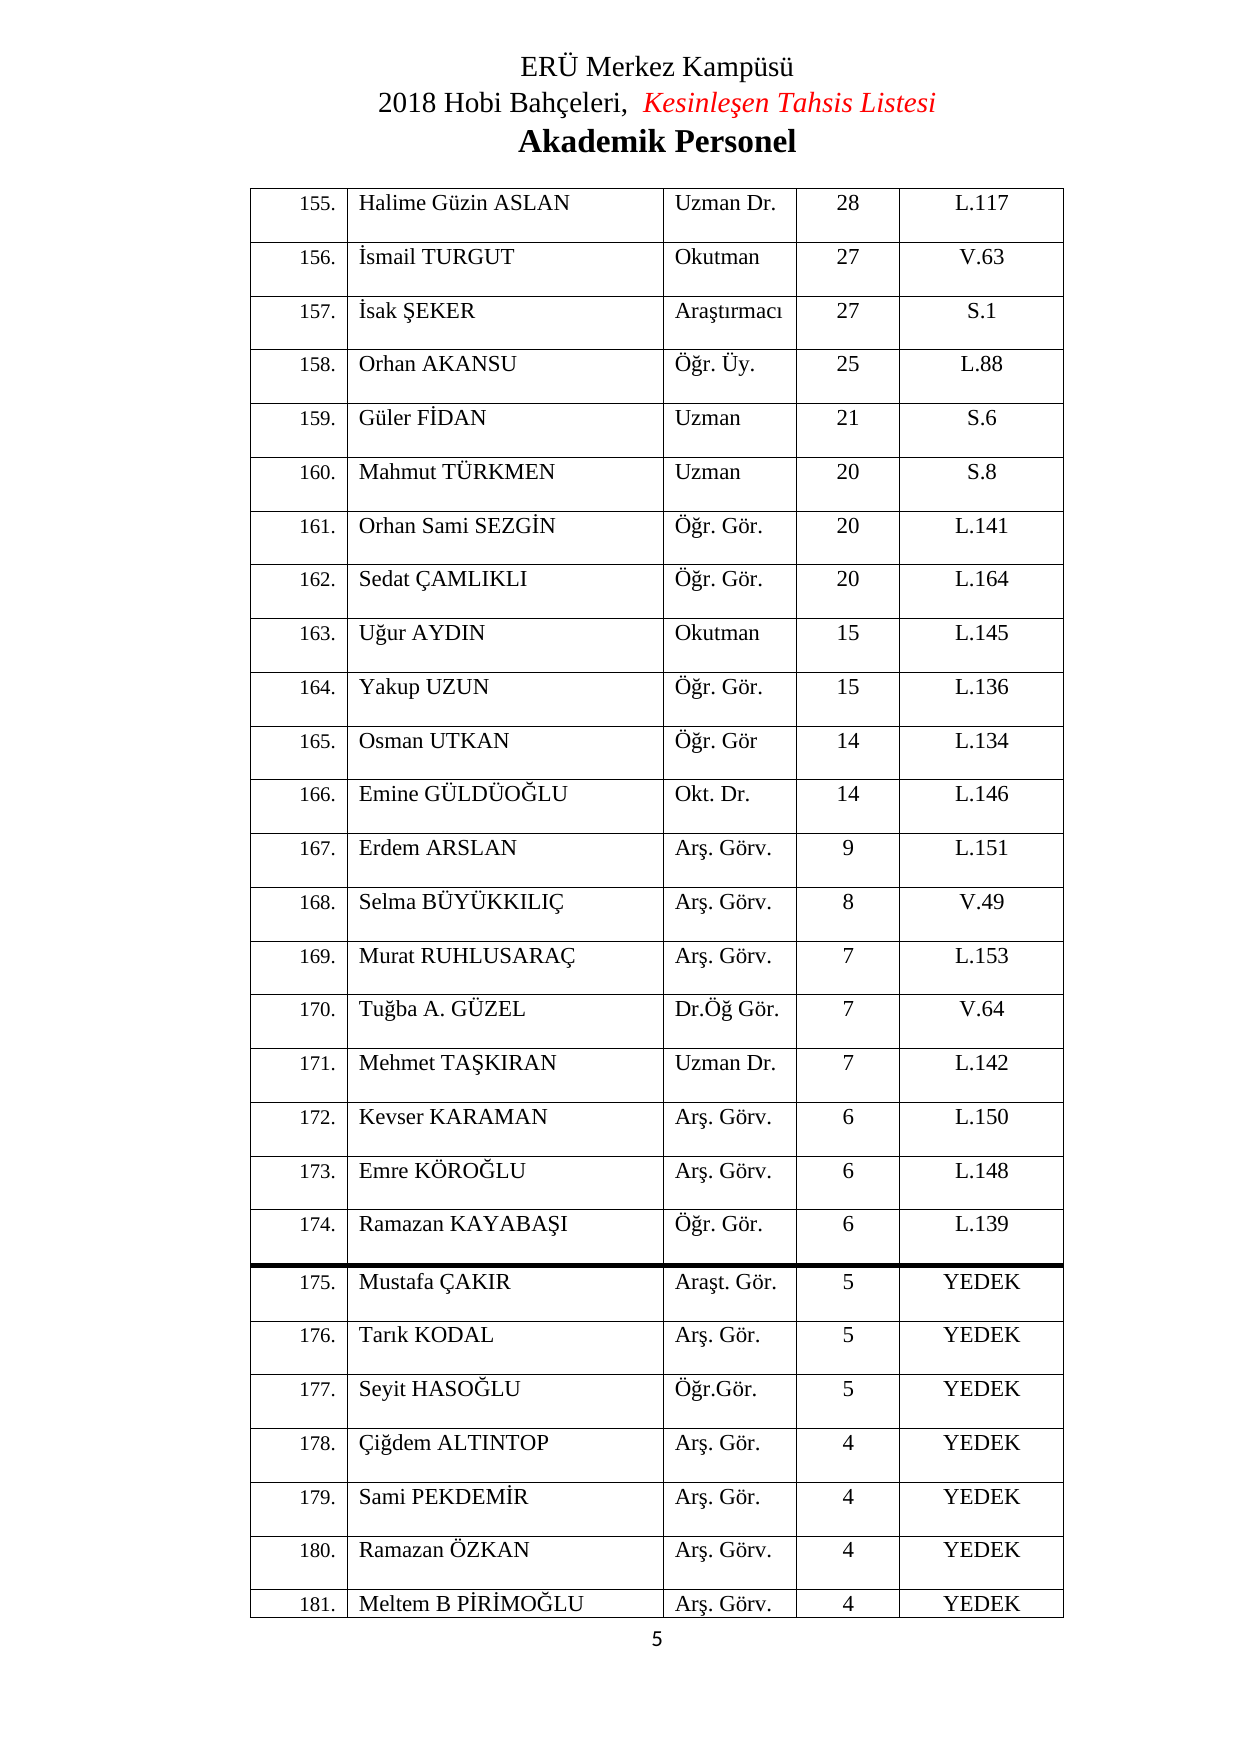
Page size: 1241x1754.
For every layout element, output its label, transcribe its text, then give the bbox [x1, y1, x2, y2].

table_cell 7 [797, 942, 899, 994]
table_cell Tuğba A. GÜZEL [348, 995, 663, 1048]
table_cell Arş. Görv. [664, 834, 796, 887]
table_cell [251, 565, 347, 618]
table_cell Mahmut TÜRKMEN [348, 458, 663, 511]
table_cell [251, 189, 347, 242]
table_cell L.141 [900, 512, 1063, 564]
table_cell Erdem ARSLAN [348, 834, 663, 887]
table_cell L.153 [900, 942, 1063, 994]
table_cell [251, 1429, 347, 1482]
table_cell YEDEK [900, 1537, 1063, 1589]
table_cell 7 [797, 995, 899, 1048]
table_cell Sami PEKDEMİR [348, 1483, 663, 1536]
table_cell Uğur AYDIN [348, 619, 663, 672]
table_cell Okt. Dr. [664, 780, 796, 833]
table_cell Orhan Sami SEZGİN [348, 512, 663, 564]
table_cell Arş. Görv. [664, 1590, 796, 1617]
table_cell Öğr.Gör. [664, 1375, 796, 1428]
table_cell Yakup UZUN [348, 673, 663, 726]
table_cell Arş. Gör. [664, 1322, 796, 1374]
table_cell Mustafa ÇAKIR [348, 1268, 663, 1321]
table_cell Tarık KODAL [348, 1322, 663, 1374]
table_cell L.146 [900, 780, 1063, 833]
table_cell L.150 [900, 1103, 1063, 1156]
table_cell Öğr. Gör. [664, 565, 796, 618]
table_cell 28 [797, 189, 899, 242]
table_cell Öğr. Gör [664, 727, 796, 779]
table_cell S.8 [900, 458, 1063, 511]
table_cell Öğr. Gör. [664, 1210, 796, 1263]
table_cell L.134 [900, 727, 1063, 779]
table_cell [251, 458, 347, 511]
table_cell İsmail TURGUT [348, 243, 663, 296]
table_cell [251, 1049, 347, 1102]
table_cell 15 [797, 673, 899, 726]
table_cell 8 [797, 888, 899, 941]
table_cell Osman UTKAN [348, 727, 663, 779]
table_cell 27 [797, 297, 899, 349]
table_cell 5 [797, 1268, 899, 1321]
table_cell L.88 [900, 350, 1063, 403]
table_cell Uzman [664, 404, 796, 457]
table_cell [251, 673, 347, 726]
table_cell Mehmet TAŞKIRAN [348, 1049, 663, 1102]
table_cell V.49 [900, 888, 1063, 941]
table_cell Arş. Görv. [664, 1103, 796, 1156]
table_cell Arş. Görv. [664, 1537, 796, 1589]
table_cell [251, 834, 347, 887]
table_cell Emine GÜLDÜOĞLU [348, 780, 663, 833]
table_cell L.148 [900, 1157, 1063, 1209]
table_cell YEDEK [900, 1483, 1063, 1536]
table_cell [251, 243, 347, 296]
table_cell [251, 1103, 347, 1156]
table_cell 6 [797, 1210, 899, 1263]
table_cell 4 [797, 1429, 899, 1482]
table_cell L.136 [900, 673, 1063, 726]
table_cell L.145 [900, 619, 1063, 672]
table_cell Uzman Dr. [664, 189, 796, 242]
table_cell Öğr. Gör. [664, 673, 796, 726]
table_cell İsak ŞEKER [348, 297, 663, 349]
table_cell [251, 1157, 347, 1209]
table_cell [251, 1322, 347, 1374]
table_cell [251, 1590, 347, 1617]
table_cell 25 [797, 350, 899, 403]
table_cell Çiğdem ALTINTOP [348, 1429, 663, 1482]
table_cell Uzman Dr. [664, 1049, 796, 1102]
table_cell 6 [797, 1103, 899, 1156]
table_cell 20 [797, 458, 899, 511]
table_cell Araşt. Gör. [664, 1268, 796, 1321]
table_cell L.139 [900, 1210, 1063, 1263]
table_cell [251, 995, 347, 1048]
table_cell 20 [797, 565, 899, 618]
table_cell [251, 727, 347, 779]
table_cell [251, 1268, 347, 1321]
table_cell Araştırmacı [664, 297, 796, 349]
table_cell Arş. Gör. [664, 1483, 796, 1536]
table_cell Sedat ÇAMLIKLI [348, 565, 663, 618]
table_cell 20 [797, 512, 899, 564]
table_cell [251, 780, 347, 833]
table_cell Arş. Görv. [664, 888, 796, 941]
table_cell Uzman [664, 458, 796, 511]
table_cell V.64 [900, 995, 1063, 1048]
table_cell Emre KÖROĞLU [348, 1157, 663, 1209]
table_cell Dr.Öğ Gör. [664, 995, 796, 1048]
table_cell Murat RUHLUSARAÇ [348, 942, 663, 994]
table_cell [251, 1537, 347, 1589]
table_cell Halime Güzin ASLAN [348, 189, 663, 242]
table_cell YEDEK [900, 1375, 1063, 1428]
table_cell Okutman [664, 619, 796, 672]
table_cell Ramazan KAYABAŞI [348, 1210, 663, 1263]
table_cell [251, 404, 347, 457]
table_cell 14 [797, 780, 899, 833]
table_cell L.164 [900, 565, 1063, 618]
table_cell YEDEK [900, 1322, 1063, 1374]
table_cell Seyit HASOĞLU [348, 1375, 663, 1428]
table_cell [251, 888, 347, 941]
table_cell Kevser KARAMAN [348, 1103, 663, 1156]
table_cell S.6 [900, 404, 1063, 457]
table_cell YEDEK [900, 1268, 1063, 1321]
table_cell Arş. Görv. [664, 1157, 796, 1209]
table_cell 6 [797, 1157, 899, 1209]
table_cell Öğr. Üy. [664, 350, 796, 403]
table_cell L.142 [900, 1049, 1063, 1102]
table_cell 14 [797, 727, 899, 779]
table_cell [251, 1483, 347, 1536]
table_cell [251, 512, 347, 564]
table_cell 27 [797, 243, 899, 296]
table_cell 4 [797, 1483, 899, 1536]
table_cell [251, 1210, 347, 1263]
table_cell Arş. Görv. [664, 942, 796, 994]
table_cell L.117 [900, 189, 1063, 242]
table_cell 21 [797, 404, 899, 457]
table_cell S.1 [900, 297, 1063, 349]
table_cell 4 [797, 1537, 899, 1589]
table_cell [251, 942, 347, 994]
table_cell Selma BÜYÜKKILIÇ [348, 888, 663, 941]
table_cell Öğr. Gör. [664, 512, 796, 564]
table_cell Orhan AKANSU [348, 350, 663, 403]
table_cell L.151 [900, 834, 1063, 887]
table_cell V.63 [900, 243, 1063, 296]
table_cell YEDEK [900, 1429, 1063, 1482]
table_cell Güler FİDAN [348, 404, 663, 457]
table_cell [251, 1375, 347, 1428]
table_cell Meltem B PİRİMOĞLU [348, 1590, 663, 1617]
table_cell YEDEK [900, 1590, 1063, 1617]
table_cell 4 [797, 1590, 899, 1617]
table_cell [251, 619, 347, 672]
table_cell [251, 350, 347, 403]
table_cell 7 [797, 1049, 899, 1102]
table_cell [251, 297, 347, 349]
table_cell 9 [797, 834, 899, 887]
table_cell 15 [797, 619, 899, 672]
table_cell Arş. Gör. [664, 1429, 796, 1482]
table_cell 5 [797, 1375, 899, 1428]
table_cell Okutman [664, 243, 796, 296]
table_cell 5 [797, 1322, 899, 1374]
table_cell Ramazan ÖZKAN [348, 1537, 663, 1589]
